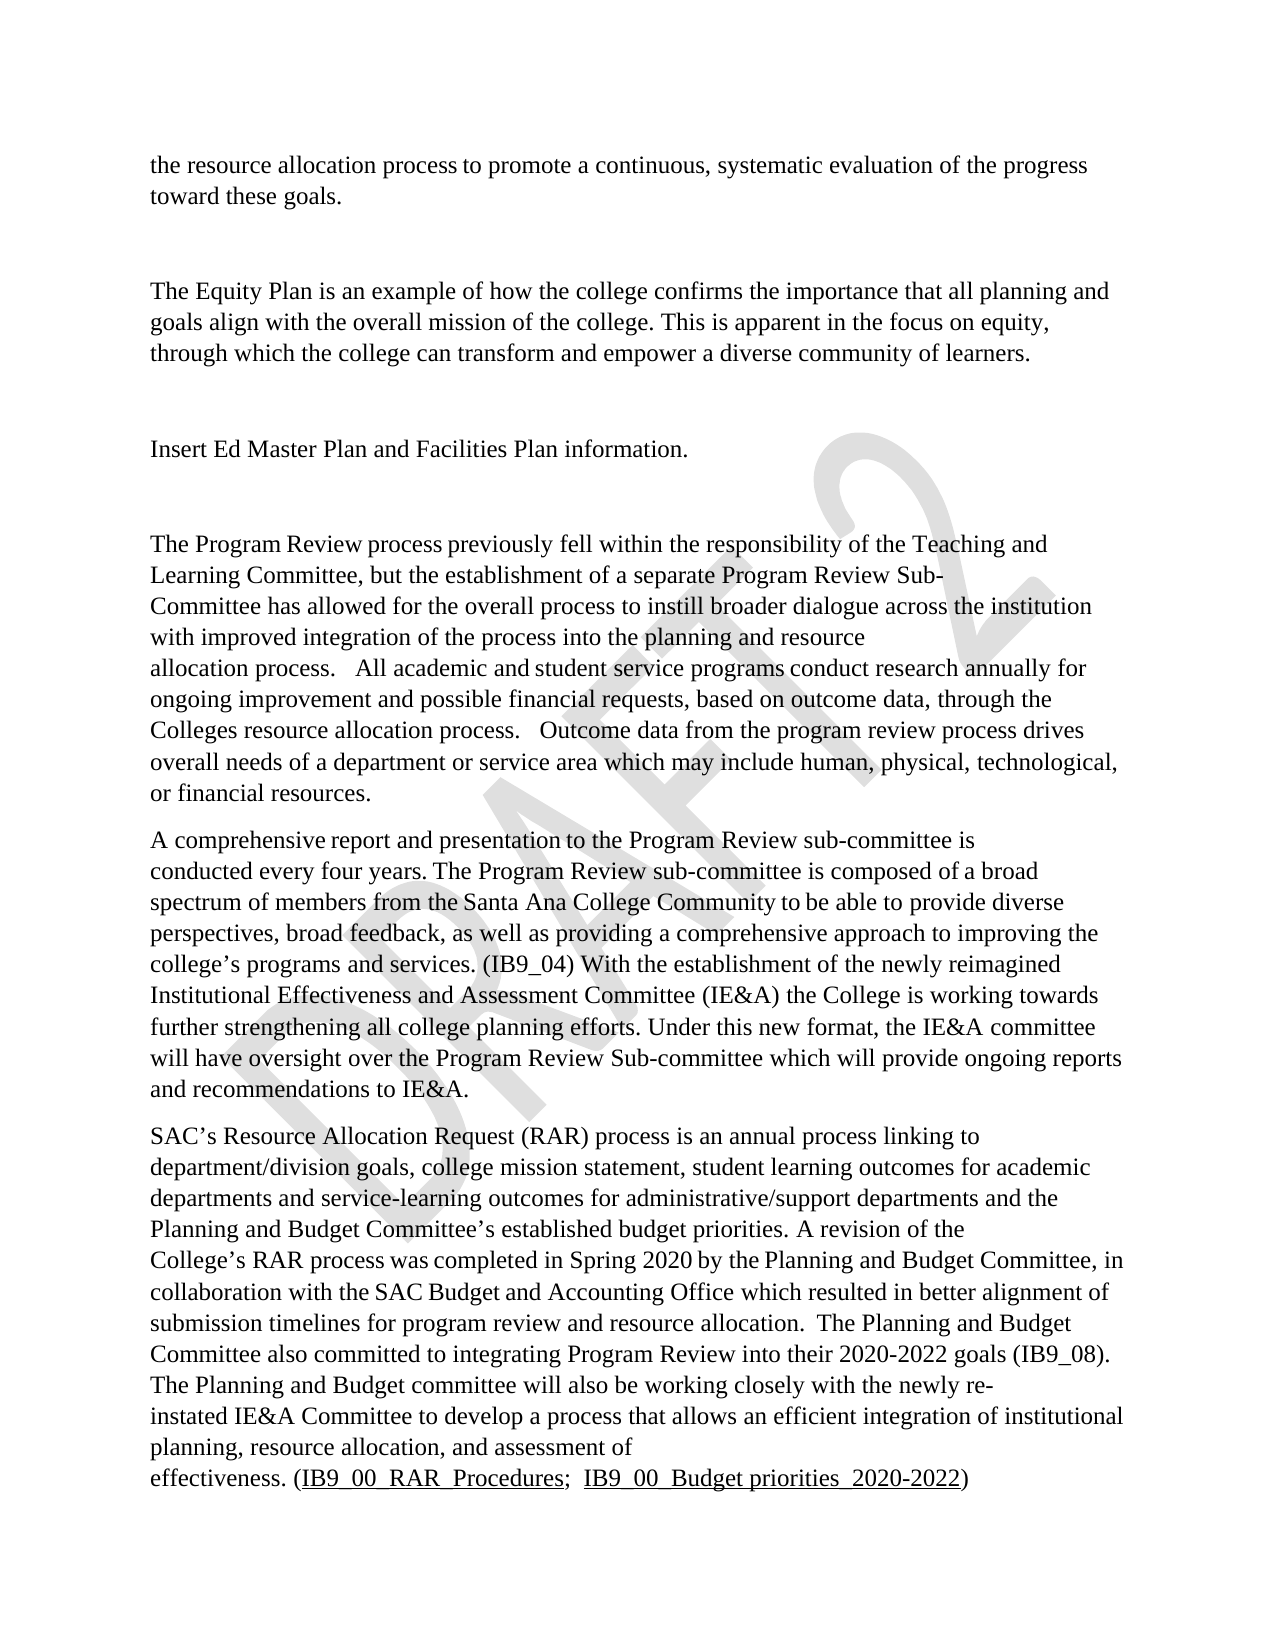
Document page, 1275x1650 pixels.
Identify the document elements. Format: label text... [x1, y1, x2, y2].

text The Program Review process previously fell within the responsibility of the Teaching and Learning Committee, but the establishment of a separate Program Review Sub-Committee has allowed for the overall process to instill broader dialogue across the institution with improved integration of the process into the planning and resource allocation process. All academic and student service programs conduct research annually for ongoing improvement and possible financial requests, based on outcome data, through the Colleges resource allocation process. Outcome data from the program review process drives overall needs of a department or service area which may include human, physical, technological, or financial resources. [150, 529, 1125, 806]
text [150, 150, 1125, 210]
text SAC’s Resource Allocation Request (RAR) process is an annual process linking to department/division goals, college mission statement, student learning outcomes for academic departments and service-learning outcomes for administrative/support departments and the Planning and Budget Committee’s established budget priorities. A revision of the College’s RAR process was completed in Spring 2020 by the Planning and Budget Committee, in collaboration with the SAC Budget and Accounting Office which resulted in better alignment of submission timelines for program review and resource allocation. The Planning and Budget Committee also committed to integrating Program Review into their 2020-2022 goals (IB9_08). The Planning and Budget committee will also be working closely with the newly re-instated IE&A Committee to develop a process that allows an efficient integration of institutional planning, resource allocation, and assessment of effectiveness. (IB9_00_RAR_Procedures; IB9_00_Budget priorities_2020-2022) [150, 1121, 1125, 1492]
text A comprehensive report and presentation to the Program Review sub-committee is conducted every four years. The Program Review sub-committee is composed of a broad spectrum of members from the Santa Ana College Community to be able to provide diverse perspectives, broad feedback, as well as providing a comprehensive approach to improving the college’s programs and services. (IB9_04) With the establishment of the newly reimagined Institutional Effectiveness and Assessment Committee (IE&A) the College is working towards further strengthening all college planning efforts. Under this new format, the IE&A committee will have oversight over the Program Review Sub-committee which will provide ongoing reports and recommendations to IE&A. [150, 825, 1125, 1102]
text Insert Ed Master Plan and Facilities Plan information. [150, 434, 1125, 463]
text The Equity Plan is an example of how the college confirms the importance that all planning and goals align with the overall mission of the college. This is apparent in the focus on equity, through which the college can transform and empower a diverse community of learners. [150, 276, 1125, 367]
